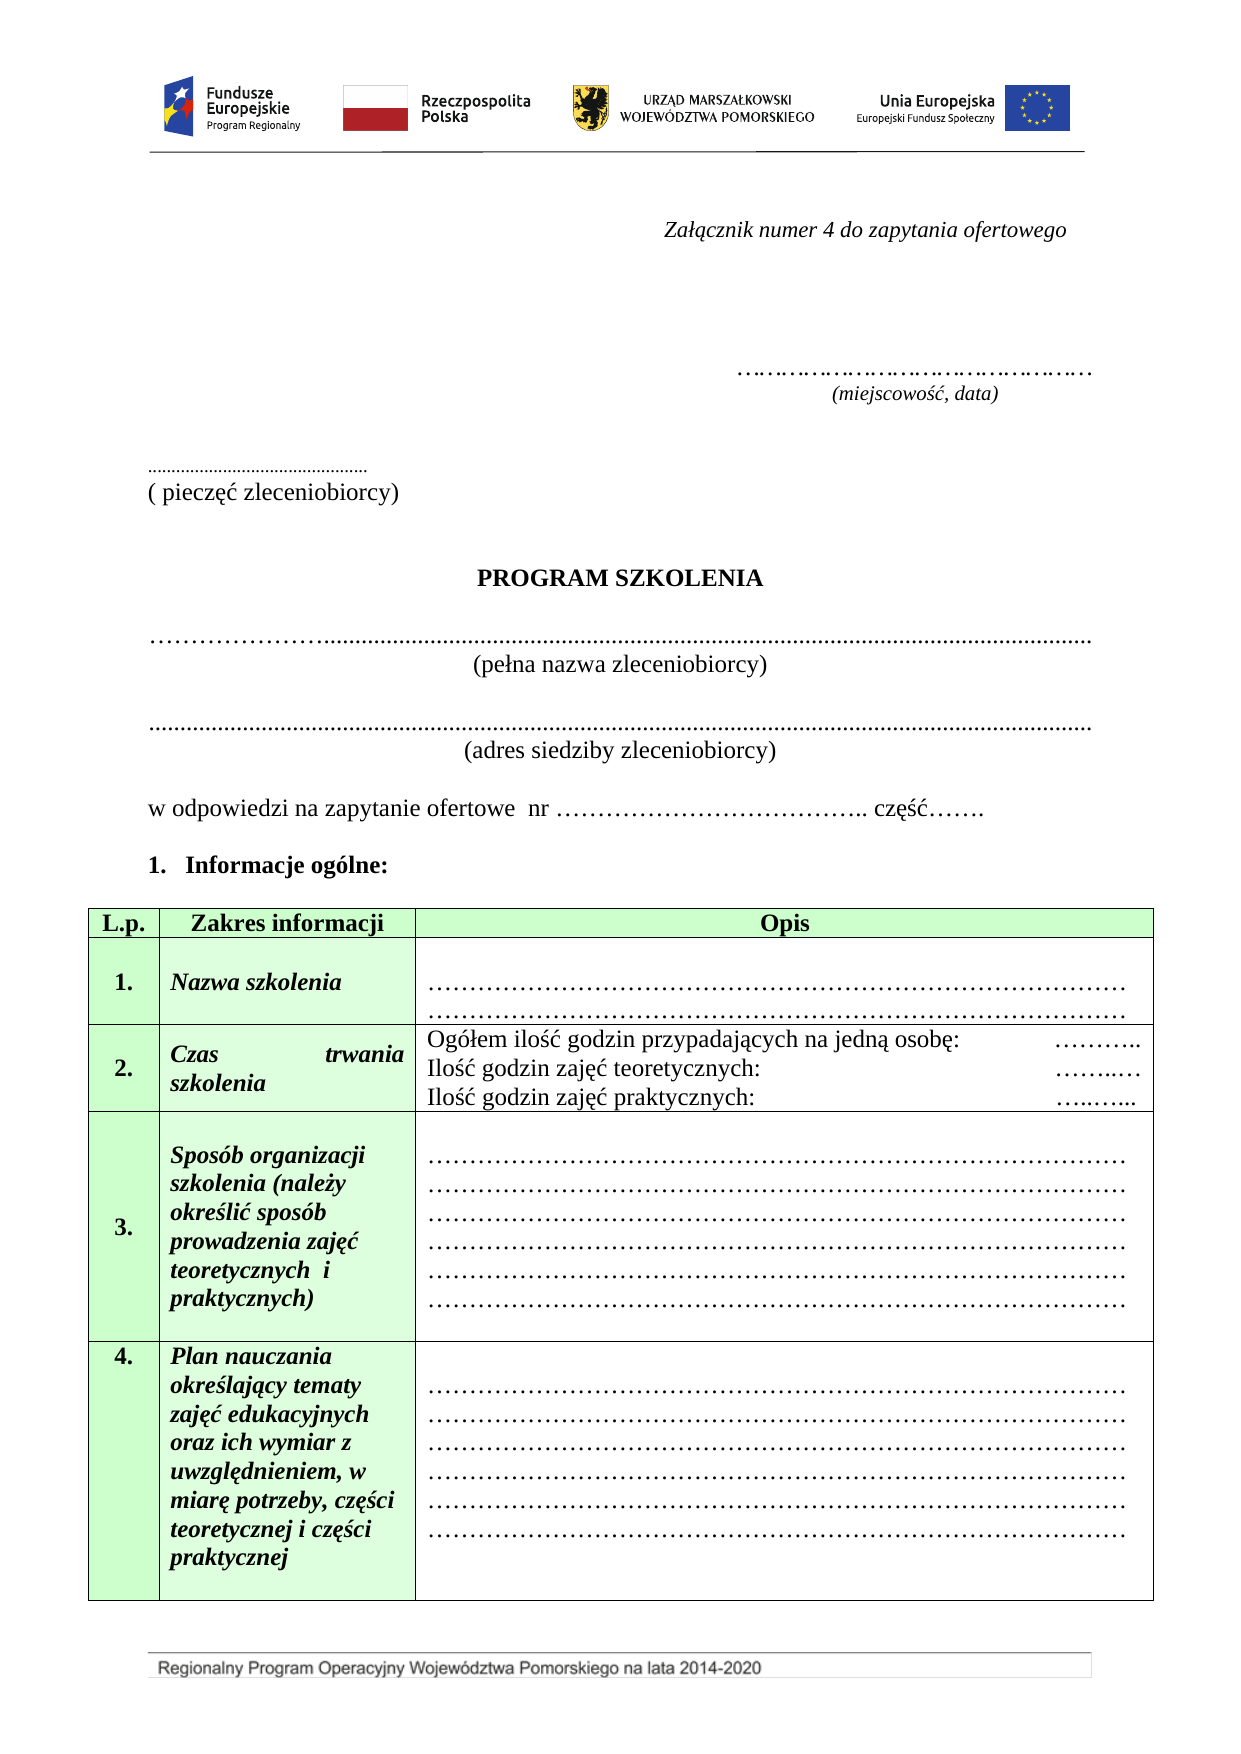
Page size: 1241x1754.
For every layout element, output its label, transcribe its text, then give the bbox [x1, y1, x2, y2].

text (adres siedziby zleceniobiorcy) [148, 736, 1093, 764]
table_cell Sposób organizacji szkolenia (należy określić sposób prowadzenia zajęć teoretycznych i praktycznych) [160, 1112, 415, 1341]
text (miejscowość, data) [664, 381, 1093, 405]
table_header Opis [416, 909, 1153, 937]
text (pełna nazwa zleceniobiorcy) [148, 649, 1093, 678]
text PROGRAM SZKOLENIA [148, 563, 1093, 592]
table_cell Nazwa szkolenia [160, 938, 415, 1024]
table_cell Czas trwania szkolenia [160, 1025, 415, 1111]
text w odpowiedzi na zapytanie ofertowe nr ……………………………….. część……. [148, 793, 1093, 822]
table_cell 4. [89, 1342, 159, 1600]
table_cell 3. [89, 1112, 159, 1341]
text 1. Informacje ogólne: [148, 851, 1093, 879]
text ....................................................................................................................................................... [148, 707, 1093, 736]
table_cell Ogółem ilość godzin przypadających na jedną osobę: ……….. Ilość godzin zajęć teoretycznych: ……..… Ilość godzin zajęć praktycznych: …..…... [416, 1025, 1153, 1111]
text ( pieczęć zleceniobiorcy) [148, 477, 1093, 506]
table_cell 2. [89, 1025, 159, 1111]
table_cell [160, 1342, 415, 1600]
text …………………........................................................................................................................... [148, 621, 1093, 649]
table_header L.p. [89, 909, 159, 937]
text ………………………………………… [590, 352, 1093, 381]
picture [147, 1652, 1093, 1679]
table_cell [416, 1342, 1153, 1600]
table_header Zakres informacji [160, 909, 415, 937]
text ............................................... [148, 455, 1093, 477]
table_cell ………………………………………………………………………… ………………………………………………………………………… [416, 938, 1153, 1024]
table_cell 1. [89, 938, 159, 1024]
text Załącznik numer 4 do zapytania ofertowego [590, 216, 1093, 242]
